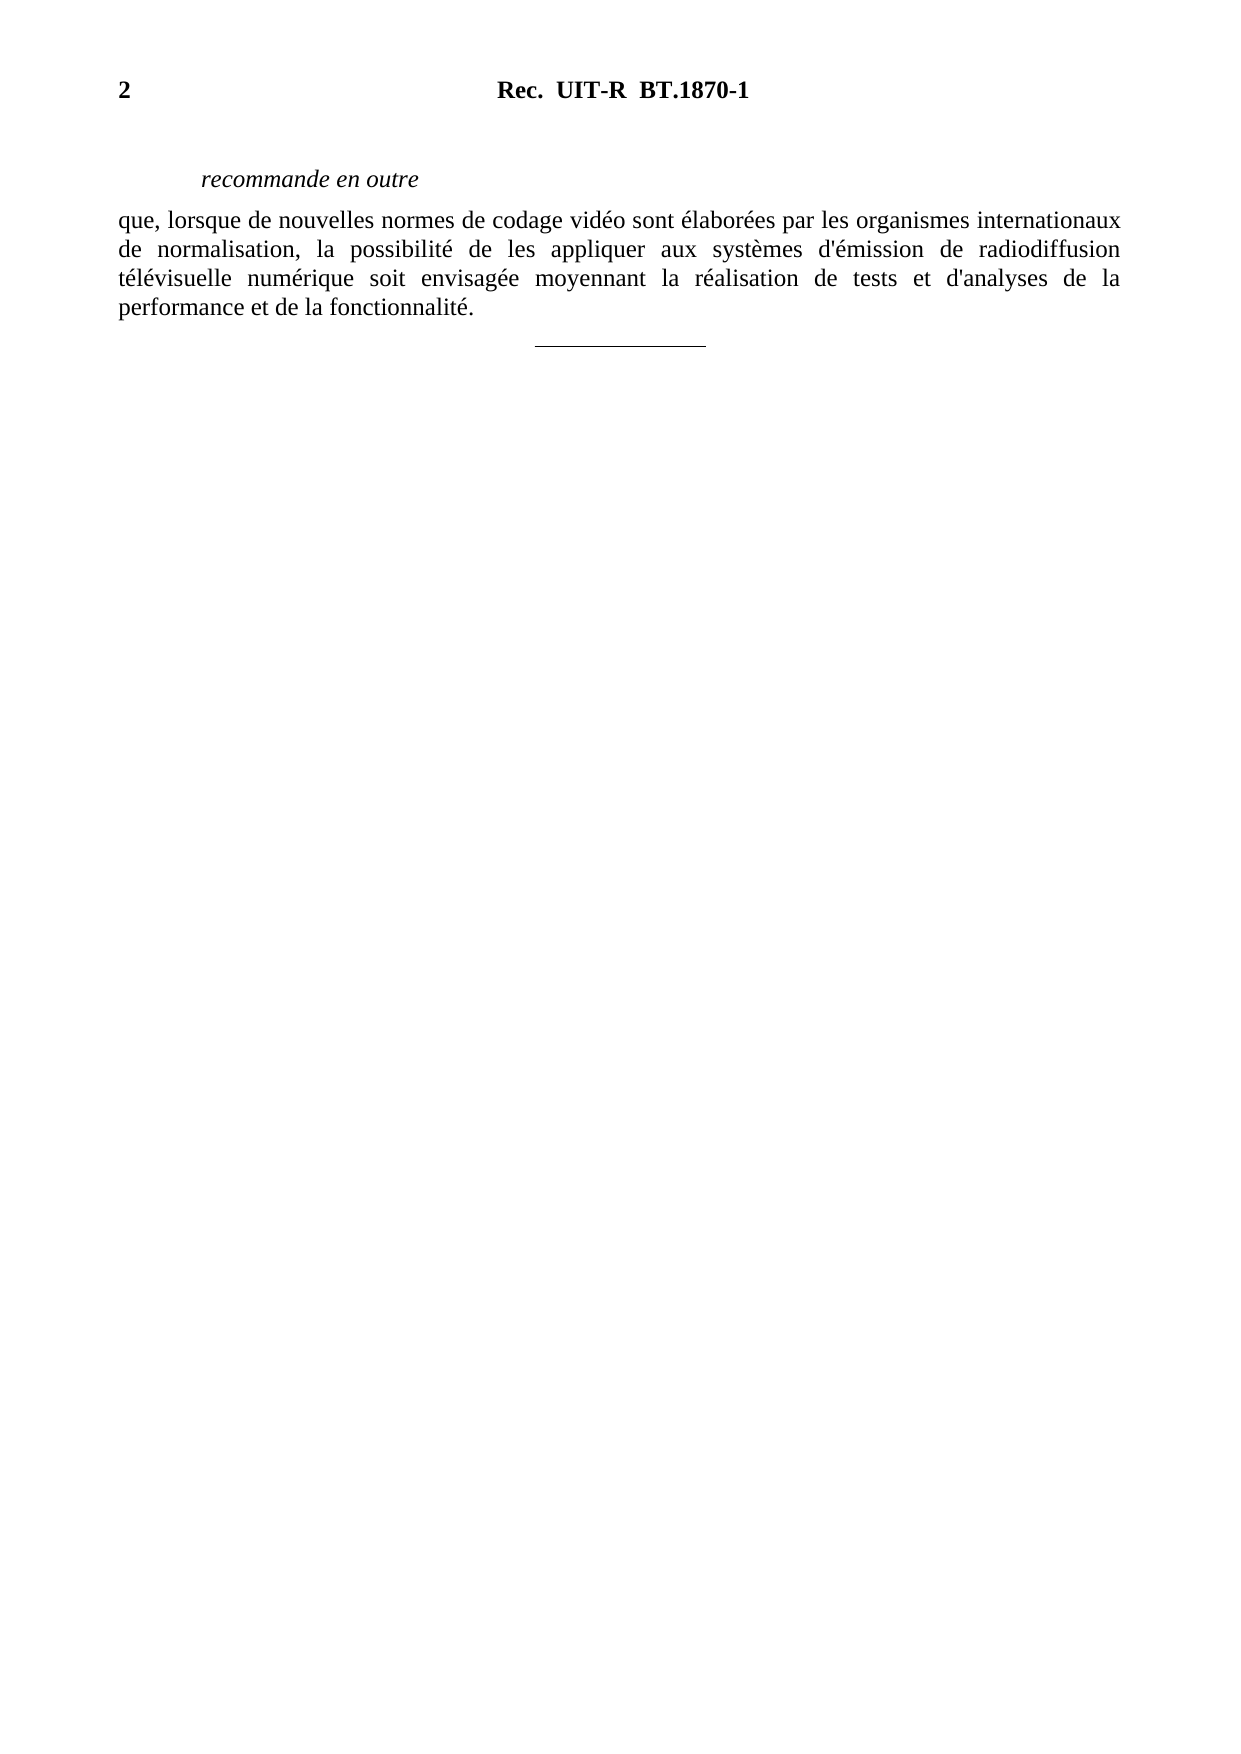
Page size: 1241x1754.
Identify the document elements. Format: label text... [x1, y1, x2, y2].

text que, lorsque de nouvelles normes de codage vidéo sont élaborées par les organismes internationaux de normalisation, la possibilité de les appliquer aux systèmes d'émission de radiodiffusion télévisuelle numérique soit envisagée moyennant la réalisation de tests et d'analyses de la performance et de la fonctionnalité. [118, 206, 1122, 321]
text recommande en outre [201, 164, 1122, 193]
